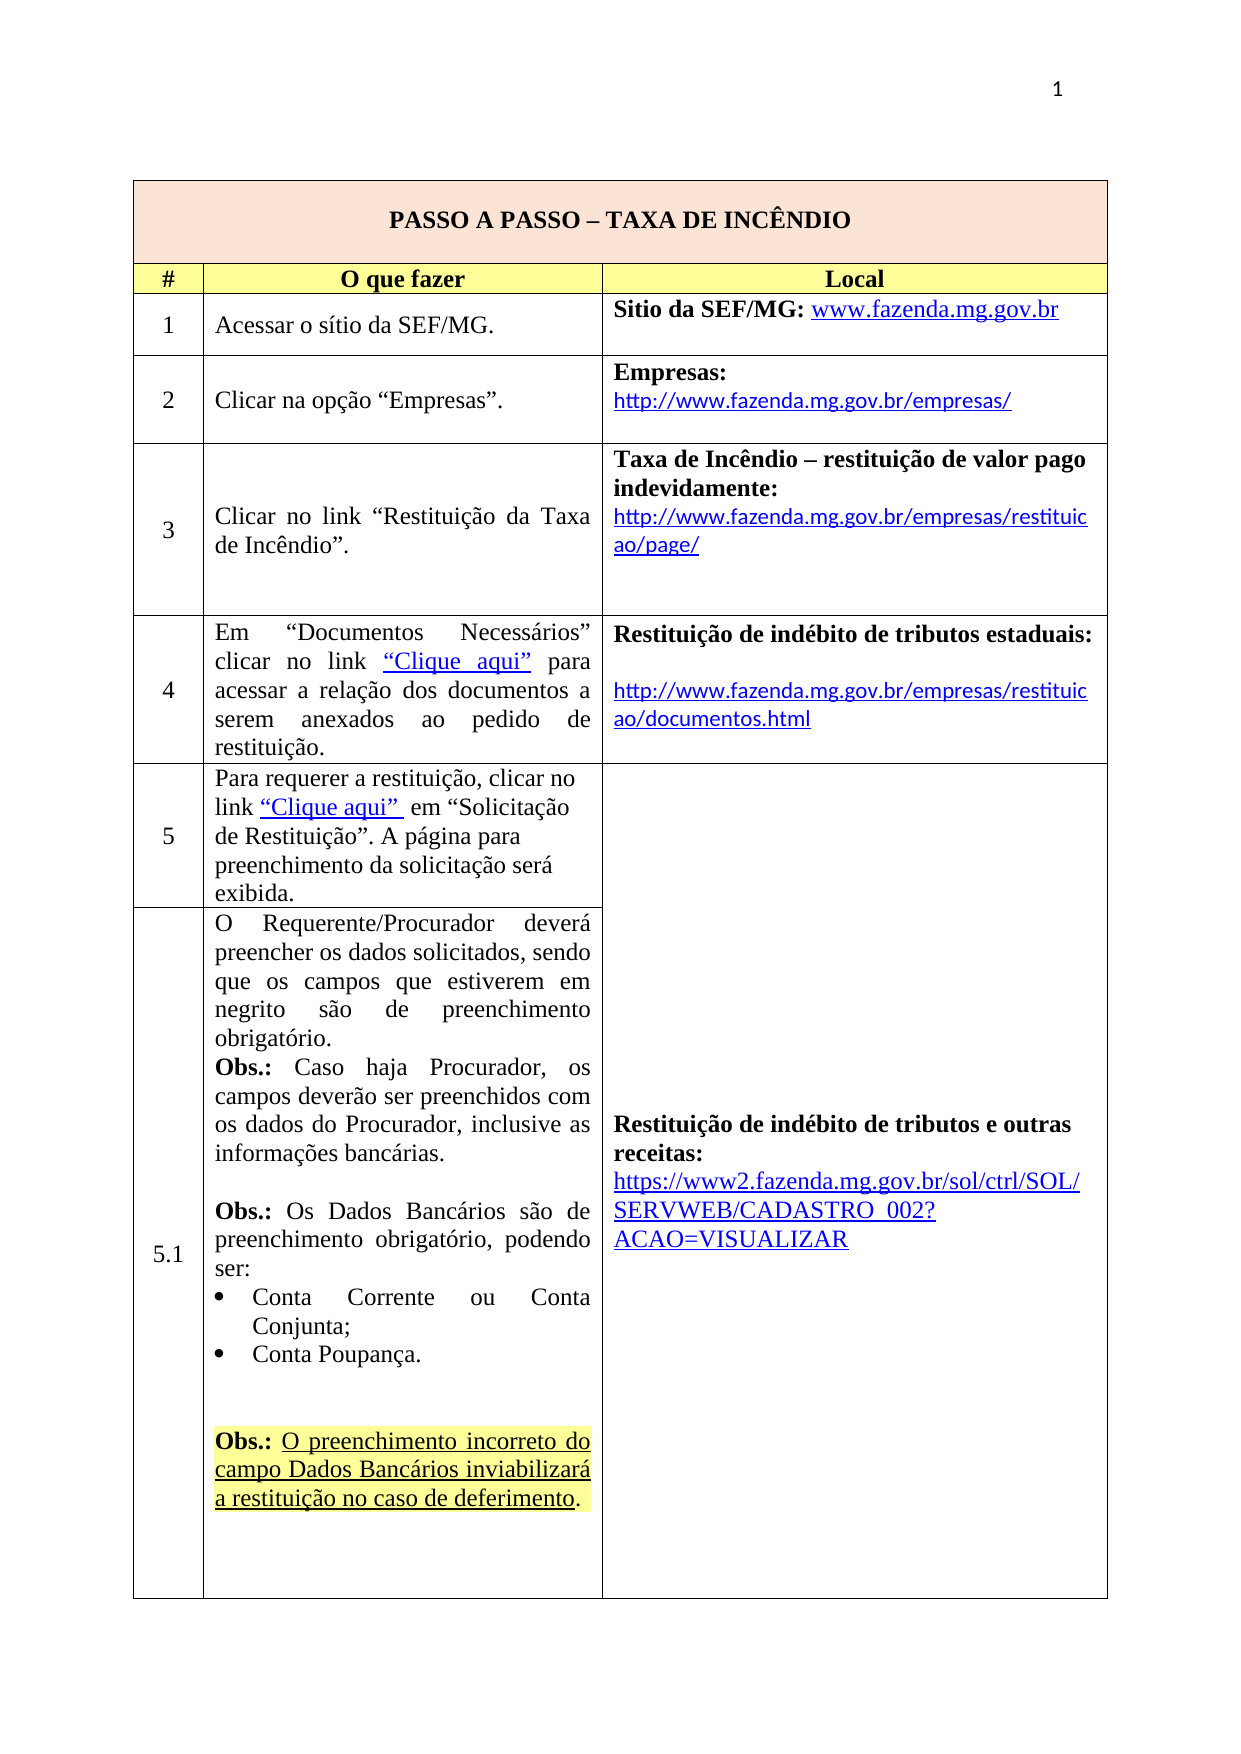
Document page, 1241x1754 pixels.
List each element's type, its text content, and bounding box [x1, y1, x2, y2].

table_cell Restituição de indébito de tributos estaduais: http://www.fazenda.mg.gov.br/empresas/restituicao/documentos.html [603, 616, 1107, 762]
table_cell Para requerer a restituição, clicar no link “Clique aqui” em “Solicitação de Restituição”. A página para preenchimento da solicitação será exibida. [204, 764, 602, 907]
table_cell 3 [134, 444, 203, 615]
table_cell 1 [134, 294, 203, 355]
table_cell 5.1 [134, 908, 203, 1598]
table_cell Acessar o sítio da SEF/MG. [204, 294, 602, 355]
table_cell 4 [134, 616, 203, 762]
table_cell Restituição de indébito de tributos e outras receitas: https://www2.fazenda.mg.gov.br/sol/ctrl/SOL/SERVWEB/CADASTRO_002?ACAO=VISUALIZAR [603, 764, 1107, 1598]
table_header PASSO A PASSO – TAXA DE INCÊNDIO [134, 181, 1107, 263]
table_cell Taxa de Incêndio – restituição de valor pago indevidamente: http://www.fazenda.mg.gov.br/empresas/restituicao/page/ [603, 444, 1107, 615]
table_cell Empresas: http://www.fazenda.mg.gov.br/empresas/ [603, 356, 1107, 443]
table_cell 2 [134, 356, 203, 443]
table_cell Em “Documentos Necessários” clicar no link “Clique aqui” para acessar a relação dos documentos a serem anexados ao pedido de restituição. [204, 616, 602, 762]
table_cell O Requerente/Procurador deverá preencher os dados solicitados, sendo que os campos que estiverem em negrito são de preenchimento obrigatório. Obs.: Caso haja Procurador, os campos deverão ser preenchidos com os dados do Procurador, inclusive as informações bancárias. Obs.: Os Dados Bancários são de preenchimento obrigatório, podendo ser: Conta Corrente ou Conta Conjunta; Conta Poupança. Obs.: O preenchimento incorreto do campo Dados Bancários inviabilizará a restituição no caso de deferimento. [204, 908, 602, 1598]
table_cell Sitio da SEF/MG: www.fazenda.mg.gov.br [603, 294, 1107, 355]
table_cell # [134, 264, 203, 293]
table_cell O que fazer [204, 264, 602, 293]
table_cell Clicar na opção “Empresas”. [204, 356, 602, 443]
table_cell 5 [134, 764, 203, 907]
table_cell Clicar no link “Restituição da Taxa de Incêndio”. [204, 444, 602, 615]
table_cell Local [603, 264, 1107, 293]
